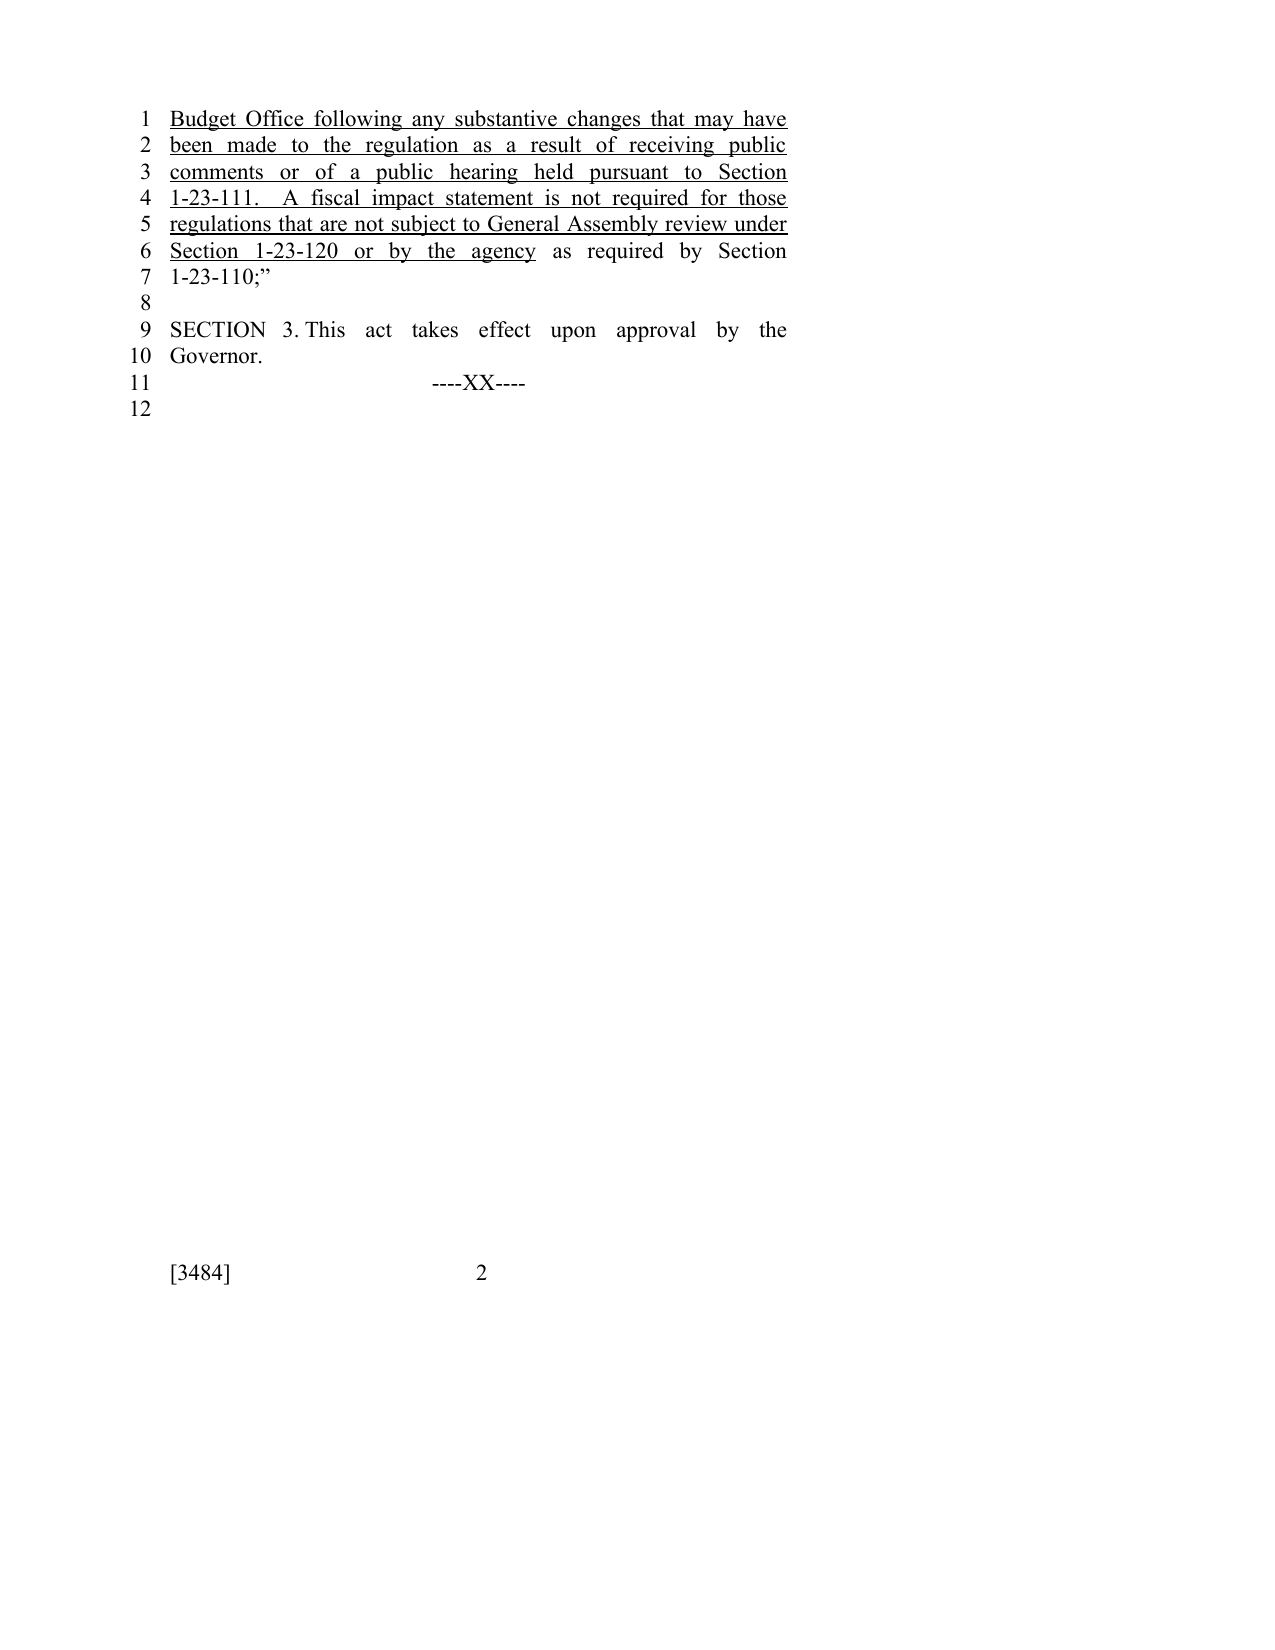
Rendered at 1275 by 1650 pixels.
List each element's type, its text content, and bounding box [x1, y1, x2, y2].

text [169, 105, 787, 128]
text ----XX---- [169, 368, 787, 395]
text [169, 129, 787, 154]
text SECTION 3. This act takes effect upon approval by the Governor. [169, 316, 787, 368]
